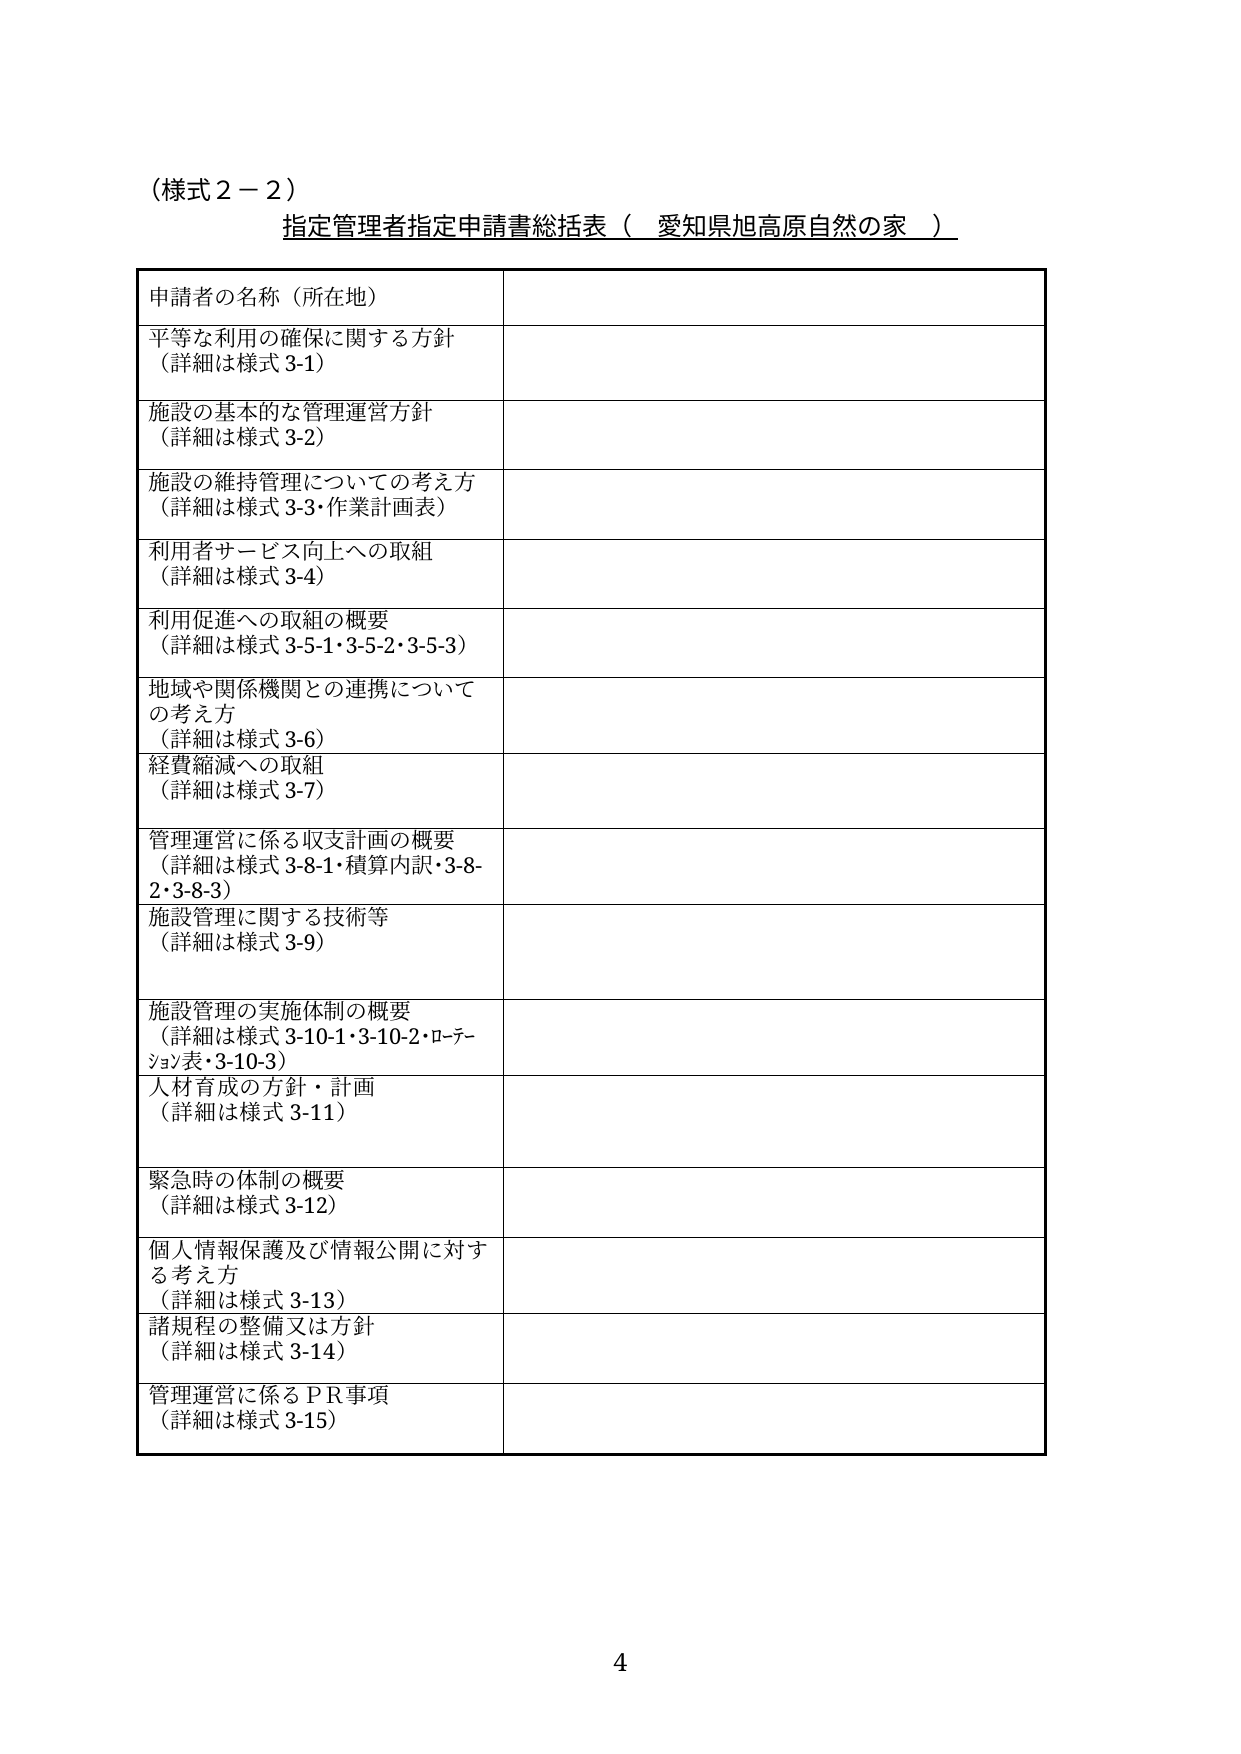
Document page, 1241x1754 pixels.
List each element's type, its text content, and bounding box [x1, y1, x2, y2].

table_header [504, 271, 1044, 325]
table_cell [504, 1238, 1044, 1313]
table_cell 施設管理の実施体制の概要 （詳細は様式3-10-1･3-10-2･ﾛｰﾃｰｼｮﾝ表･3-10-3） [139, 1000, 503, 1074]
table_cell [504, 1384, 1044, 1453]
table_cell [504, 1314, 1044, 1383]
table_cell [504, 540, 1044, 608]
text （様式２－２） [136, 171, 1104, 207]
table_cell [504, 1076, 1044, 1167]
table_cell [504, 829, 1044, 904]
table_header 申請者の名称（所在地） [139, 271, 503, 325]
table_cell 地域や関係機関との連携についての考え方 （詳細は様式3-6） [139, 678, 503, 753]
table_cell 諸規程の整備又は方針 （詳細は様式3-14） [139, 1314, 503, 1383]
table_cell [504, 401, 1044, 469]
table_cell 利用者サービス向上への取組 （詳細は様式3-4） [139, 540, 503, 608]
table_cell 施設管理に関する技術等 （詳細は様式3-9） [139, 905, 503, 999]
table_cell [504, 678, 1044, 753]
table_cell 管理運営に係る収支計画の概要 （詳細は様式3-8-1･積算内訳･3-8-2･3-8-3） [139, 829, 503, 904]
table_cell [504, 470, 1044, 539]
text 指定管理者指定申請書総括表（ 愛知県旭高原自然の家 ） [136, 207, 1104, 243]
table_cell 管理運営に係るＰＲ事項 （詳細は様式3-15） [139, 1384, 503, 1453]
table_cell 個人情報保護及び情報公開に対する考え方 （詳細は様式3-13） [139, 1238, 503, 1313]
table_cell [504, 1168, 1044, 1237]
table_cell 平等な利用の確保に関する方針 （詳細は様式3-1） [139, 326, 503, 399]
table_cell [504, 326, 1044, 399]
table_cell 利用促進への取組の概要 （詳細は様式3-5-1･3-5-2･3-5-3） [139, 609, 503, 677]
table_cell [504, 905, 1044, 999]
table_cell 施設の基本的な管理運営方針 （詳細は様式3-2） [139, 401, 503, 469]
table_cell 経費縮減への取組 （詳細は様式3-7） [139, 754, 503, 828]
table_cell [504, 609, 1044, 677]
table_cell 施設の維持管理についての考え方 （詳細は様式3-3･作業計画表） [139, 470, 503, 539]
table_cell [504, 754, 1044, 828]
table_cell 緊急時の体制の概要 （詳細は様式3-12） [139, 1168, 503, 1237]
table_cell 人材育成の方針・計画 （詳細は様式3-11） [139, 1076, 503, 1167]
table_cell [504, 1000, 1044, 1074]
